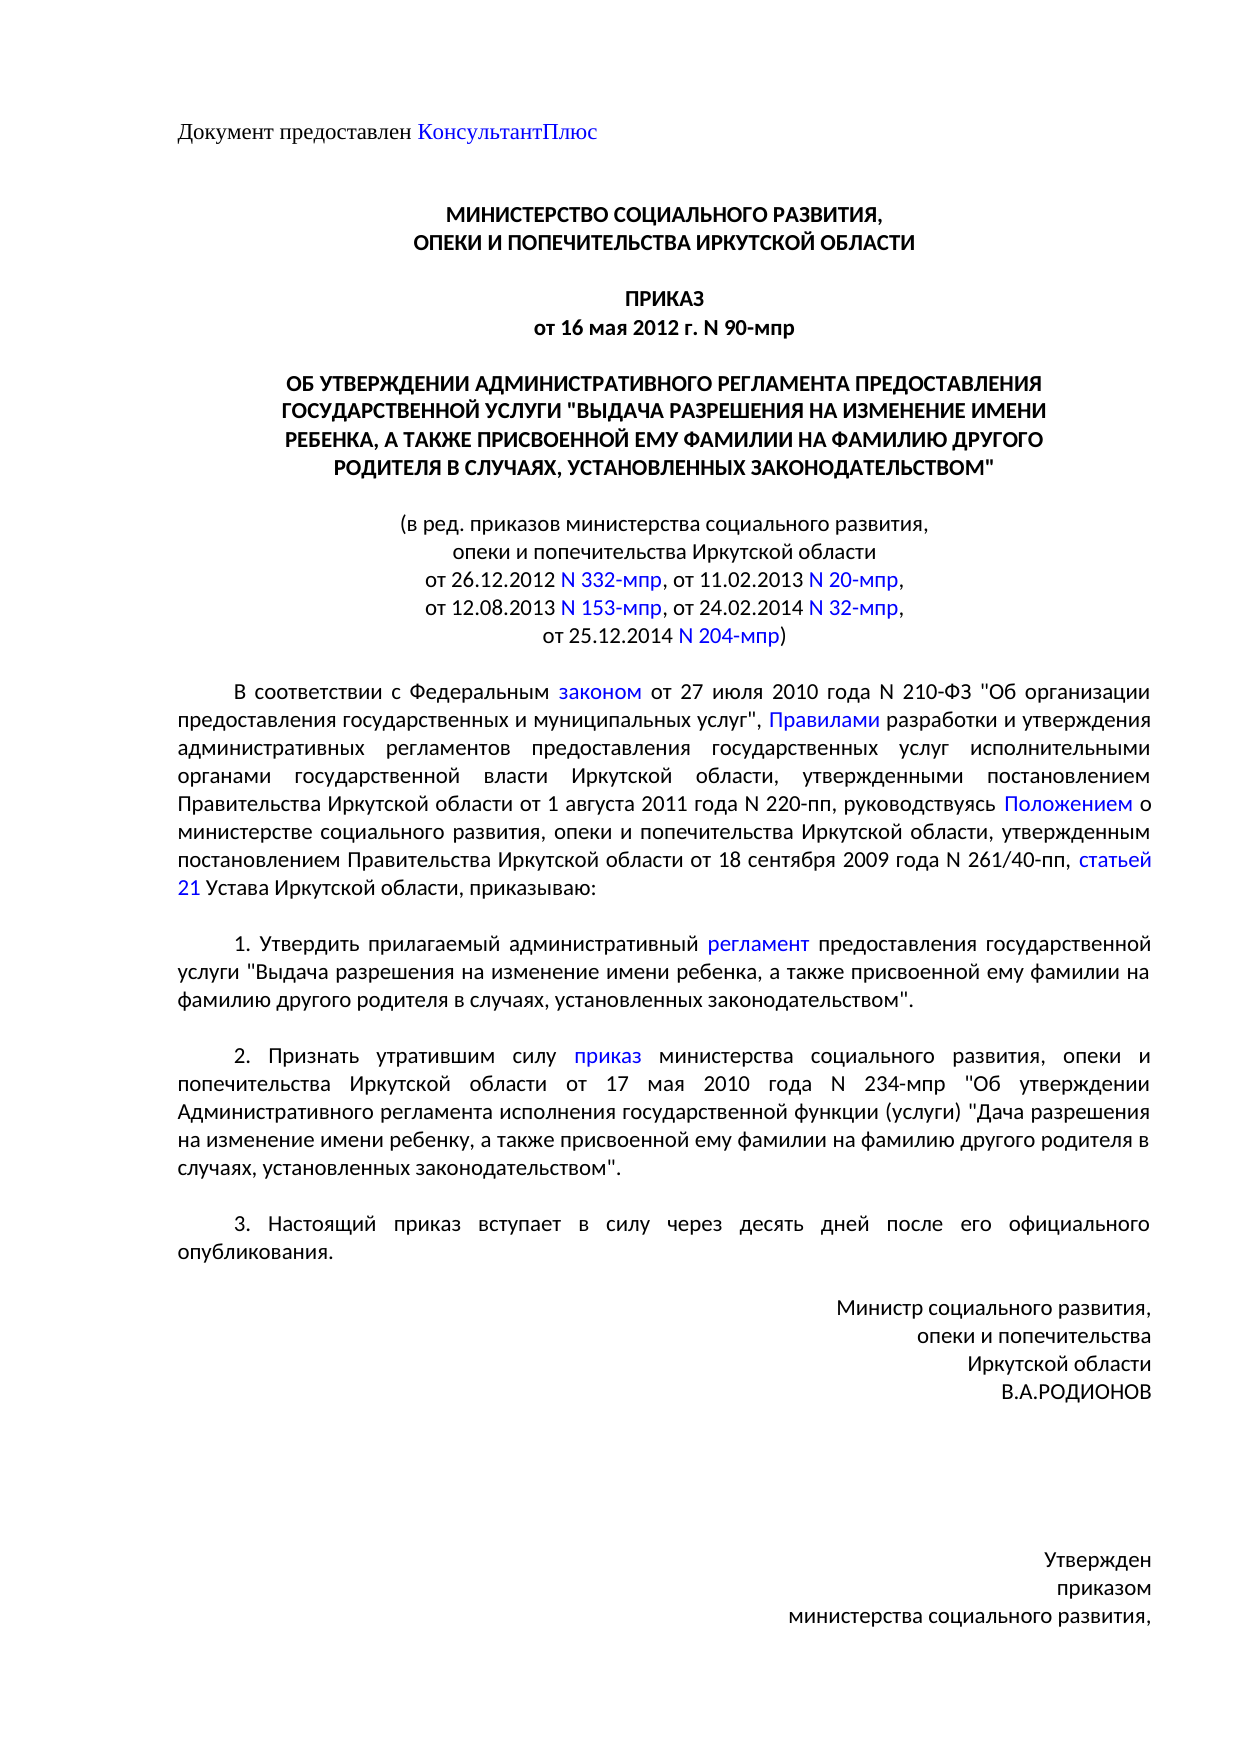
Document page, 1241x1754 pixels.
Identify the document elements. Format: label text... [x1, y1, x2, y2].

text ОБ УТВЕРЖДЕНИИ АДМИНИСТРАТИВНОГО РЕГЛАМЕНТА ПРЕДОСТАВЛЕНИЯ [177, 369, 1152, 397]
text от 12.08.2013 N 153-мпр, от 24.02.2014 N 32-мпр, [177, 593, 1152, 621]
text опеки и попечительства [177, 1321, 1152, 1349]
text министерства социального развития, [177, 1602, 1152, 1629]
text В.А.РОДИОНОВ [177, 1377, 1152, 1405]
text ПРИКАЗ [177, 284, 1152, 313]
text Документ предоставлен КонсультантПлюс [177, 118, 1152, 172]
text 2. Признать утратившим силу приказ министерства социального развития, опеки и попечительства Иркутской области от 17 мая 2010 года N 234-мпр "Об утверждении Административного регламента исполнения государственной функции (услуги) "Дача разрешения на изменение имени ребенку, а также присвоенной ему фамилии на фамилию другого родителя в случаях, установленных законодательством". [177, 1041, 1152, 1181]
text 1. Утвердить прилагаемый административный регламент предоставления государственной услуги "Выдача разрешения на изменение имени ребенка, а также присвоенной ему фамилии на фамилию другого родителя в случаях, установленных законодательством". [177, 929, 1152, 1013]
text Иркутской области [177, 1349, 1152, 1377]
text Министр социального развития, [177, 1293, 1152, 1321]
text Утвержден [177, 1546, 1152, 1573]
text от 16 мая 2012 г. N 90-мпр [177, 313, 1152, 341]
text ГОСУДАРСТВЕННОЙ УСЛУГИ "ВЫДАЧА РАЗРЕШЕНИЯ НА ИЗМЕНЕНИЕ ИМЕНИ [177, 397, 1152, 425]
text от 25.12.2014 N 204-мпр) [177, 621, 1152, 649]
text опеки и попечительства Иркутской области [177, 537, 1152, 565]
text 3. Настоящий приказ вступает в силу через десять дней после его официального опубликования. [177, 1209, 1152, 1265]
text (в ред. приказов министерства социального развития, [177, 509, 1152, 537]
text РОДИТЕЛЯ В СЛУЧАЯХ, УСТАНОВЛЕННЫХ ЗАКОНОДАТЕЛЬСТВОМ" [177, 453, 1152, 481]
text МИНИСТЕРСТВО СОЦИАЛЬНОГО РАЗВИТИЯ, [177, 201, 1152, 228]
text приказом [177, 1573, 1152, 1602]
text РЕБЕНКА, А ТАКЖЕ ПРИСВОЕННОЙ ЕМУ ФАМИЛИИ НА ФАМИЛИЮ ДРУГОГО [177, 425, 1152, 453]
text В соответствии с Федеральным законом от 27 июля 2010 года N 210-ФЗ "Об организации предоставления государственных и муниципальных услуг", Правилами разработки и утверждения административных регламентов предоставления государственных услуг исполнительными органами государственной власти Иркутской области, утвержденными постановлением Правительства Иркутской области от 1 августа 2011 года N 220-пп, руководствуясь Положением о министерстве социального развития, опеки и попечительства Иркутской области, утвержденным постановлением Правительства Иркутской области от 18 сентября 2009 года N 261/40-пп, статьей 21 Устава Иркутской области, приказываю: [177, 677, 1152, 901]
text от 26.12.2012 N 332-мпр, от 11.02.2013 N 20-мпр, [177, 565, 1152, 593]
text ОПЕКИ И ПОПЕЧИТЕЛЬСТВА ИРКУТСКОЙ ОБЛАСТИ [177, 228, 1152, 257]
